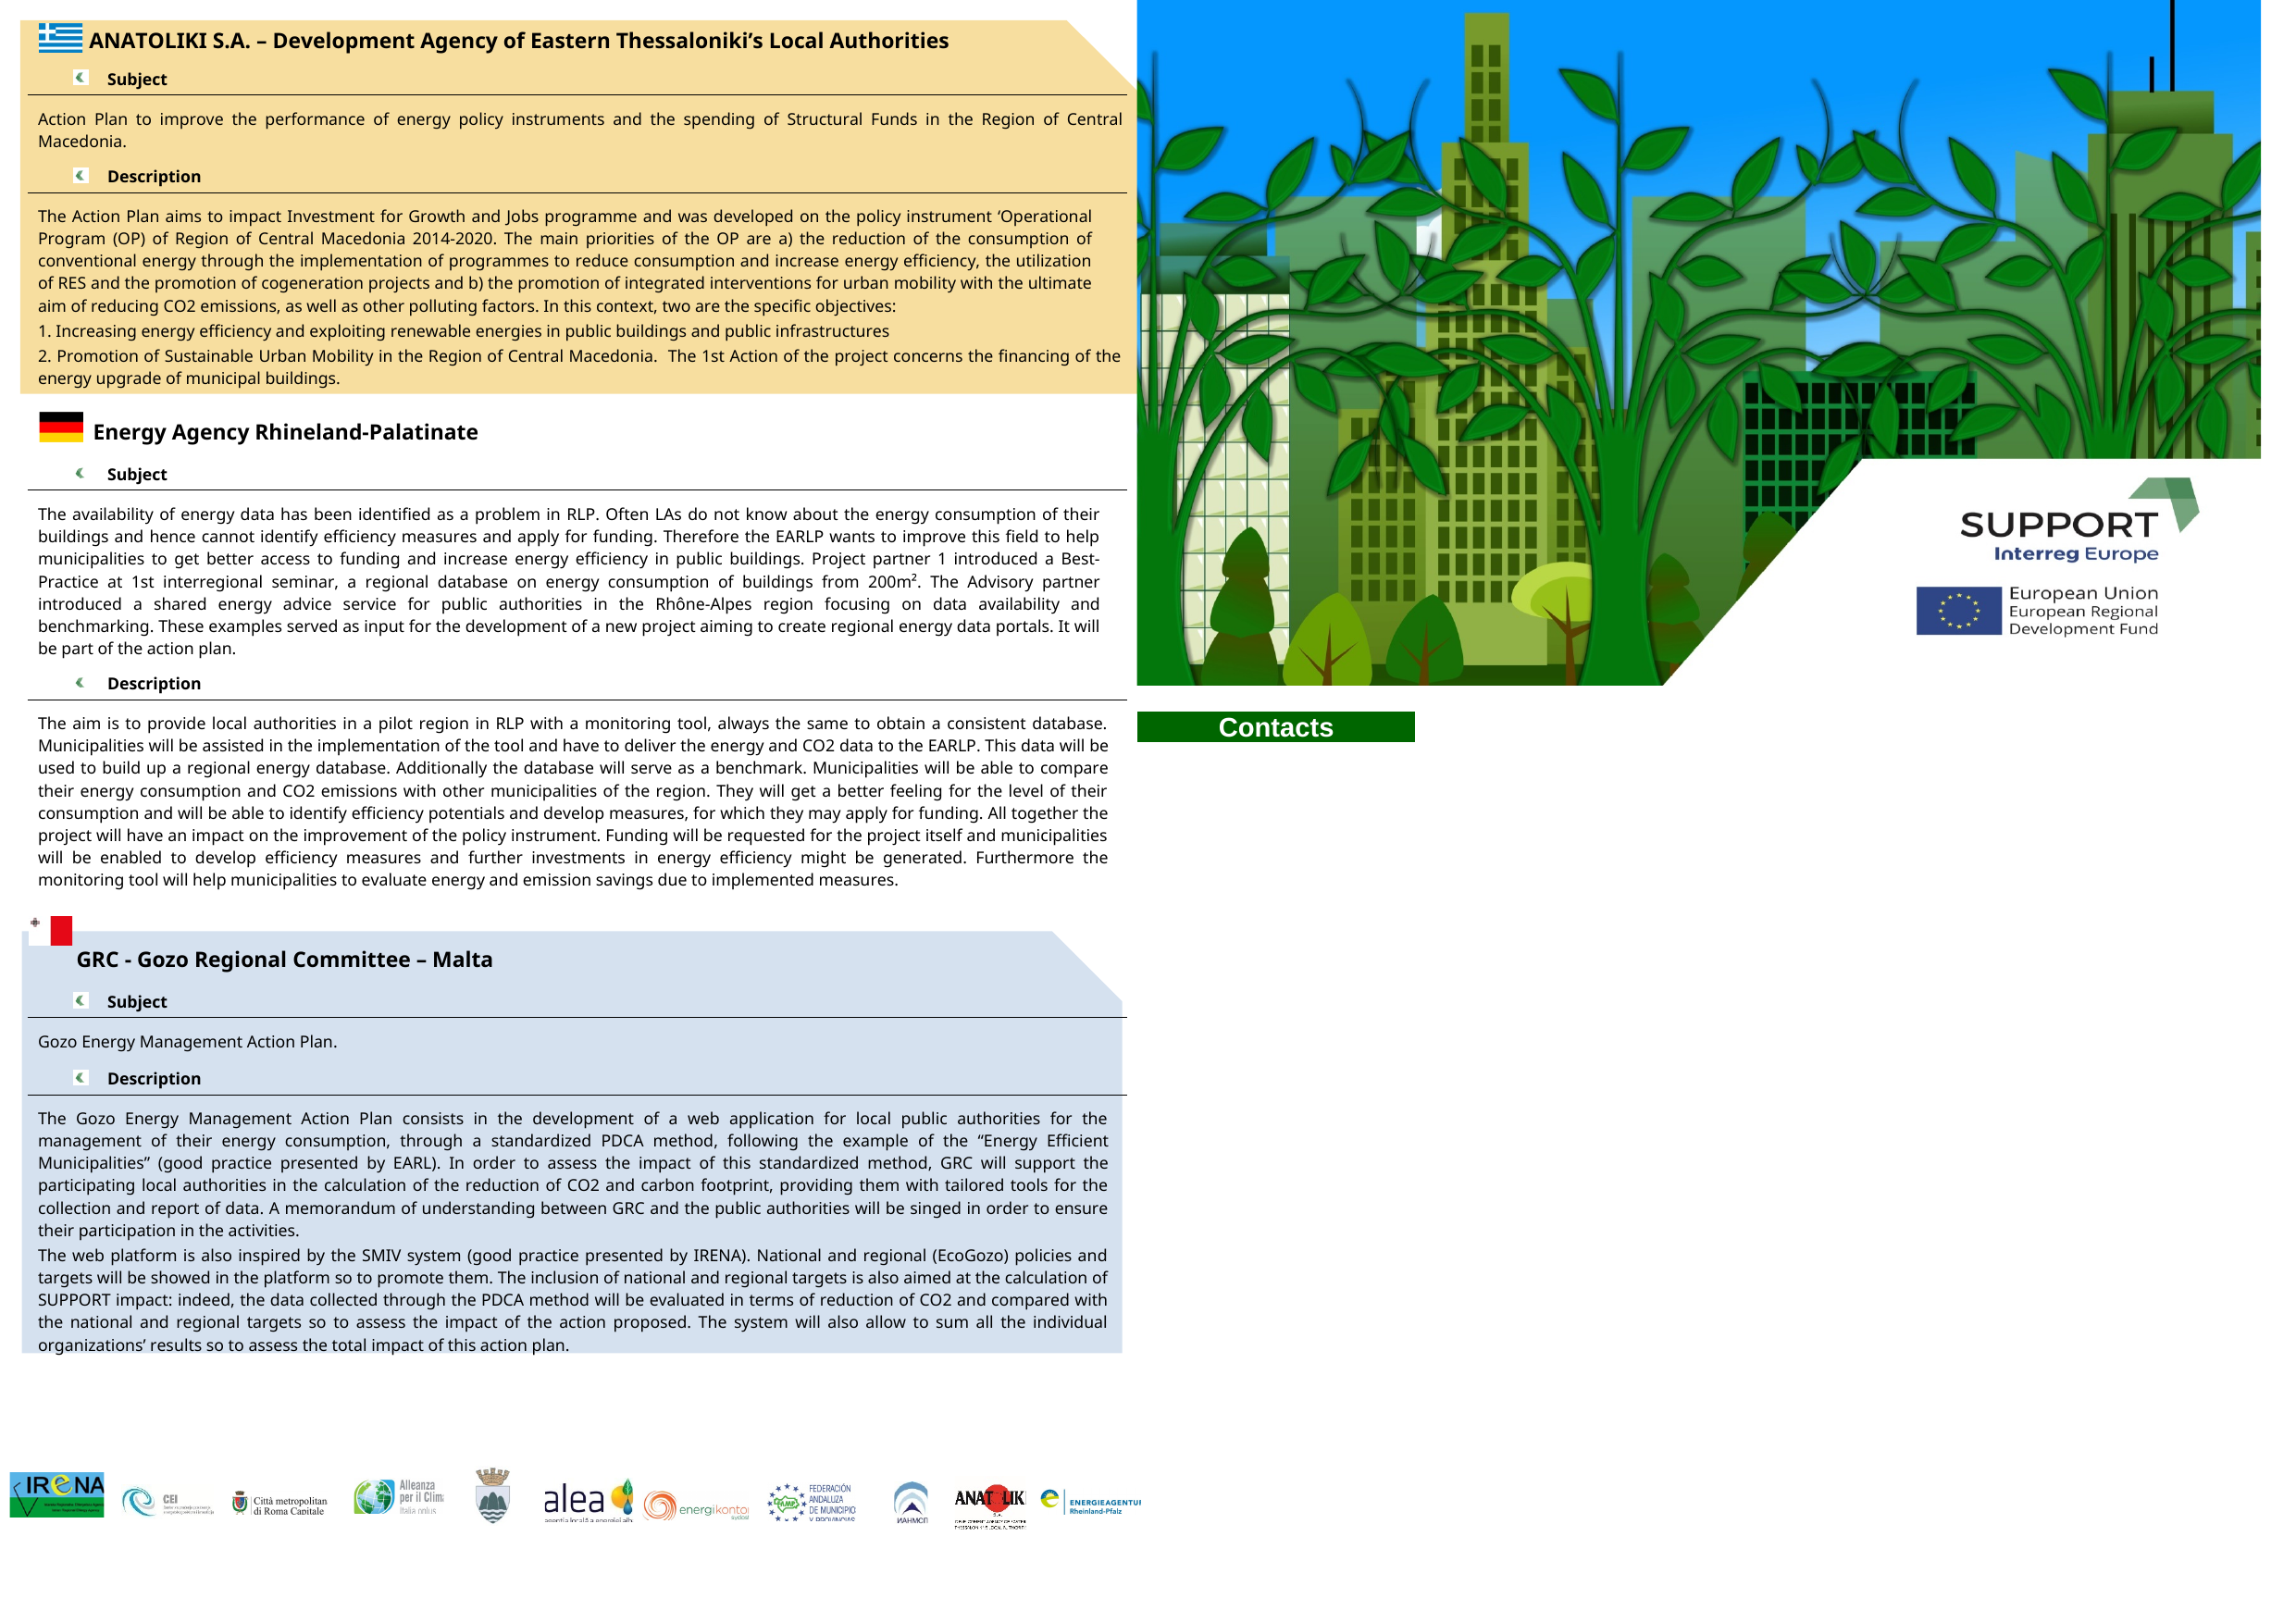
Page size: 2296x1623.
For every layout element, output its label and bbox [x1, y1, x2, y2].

picture [73, 465, 89, 481]
picture [121, 1484, 215, 1519]
picture [73, 167, 89, 183]
picture [39, 47, 83, 53]
picture [39, 23, 83, 44]
picture [543, 1478, 633, 1522]
picture [73, 1070, 89, 1085]
picture [73, 69, 89, 85]
picture [354, 1478, 444, 1513]
picture [1136, 0, 2262, 686]
picture [39, 412, 83, 442]
table_header [0, 0, 1126, 1531]
picture [766, 1482, 856, 1521]
picture [231, 1491, 328, 1515]
picture [892, 1481, 928, 1522]
picture [953, 1476, 1025, 1529]
table_header [1127, 0, 2261, 1531]
picture [1039, 1488, 1141, 1515]
picture [73, 992, 89, 1009]
picture [641, 1491, 750, 1520]
picture [472, 1466, 511, 1524]
picture [8, 1472, 105, 1517]
picture [29, 916, 73, 946]
picture [73, 675, 89, 690]
